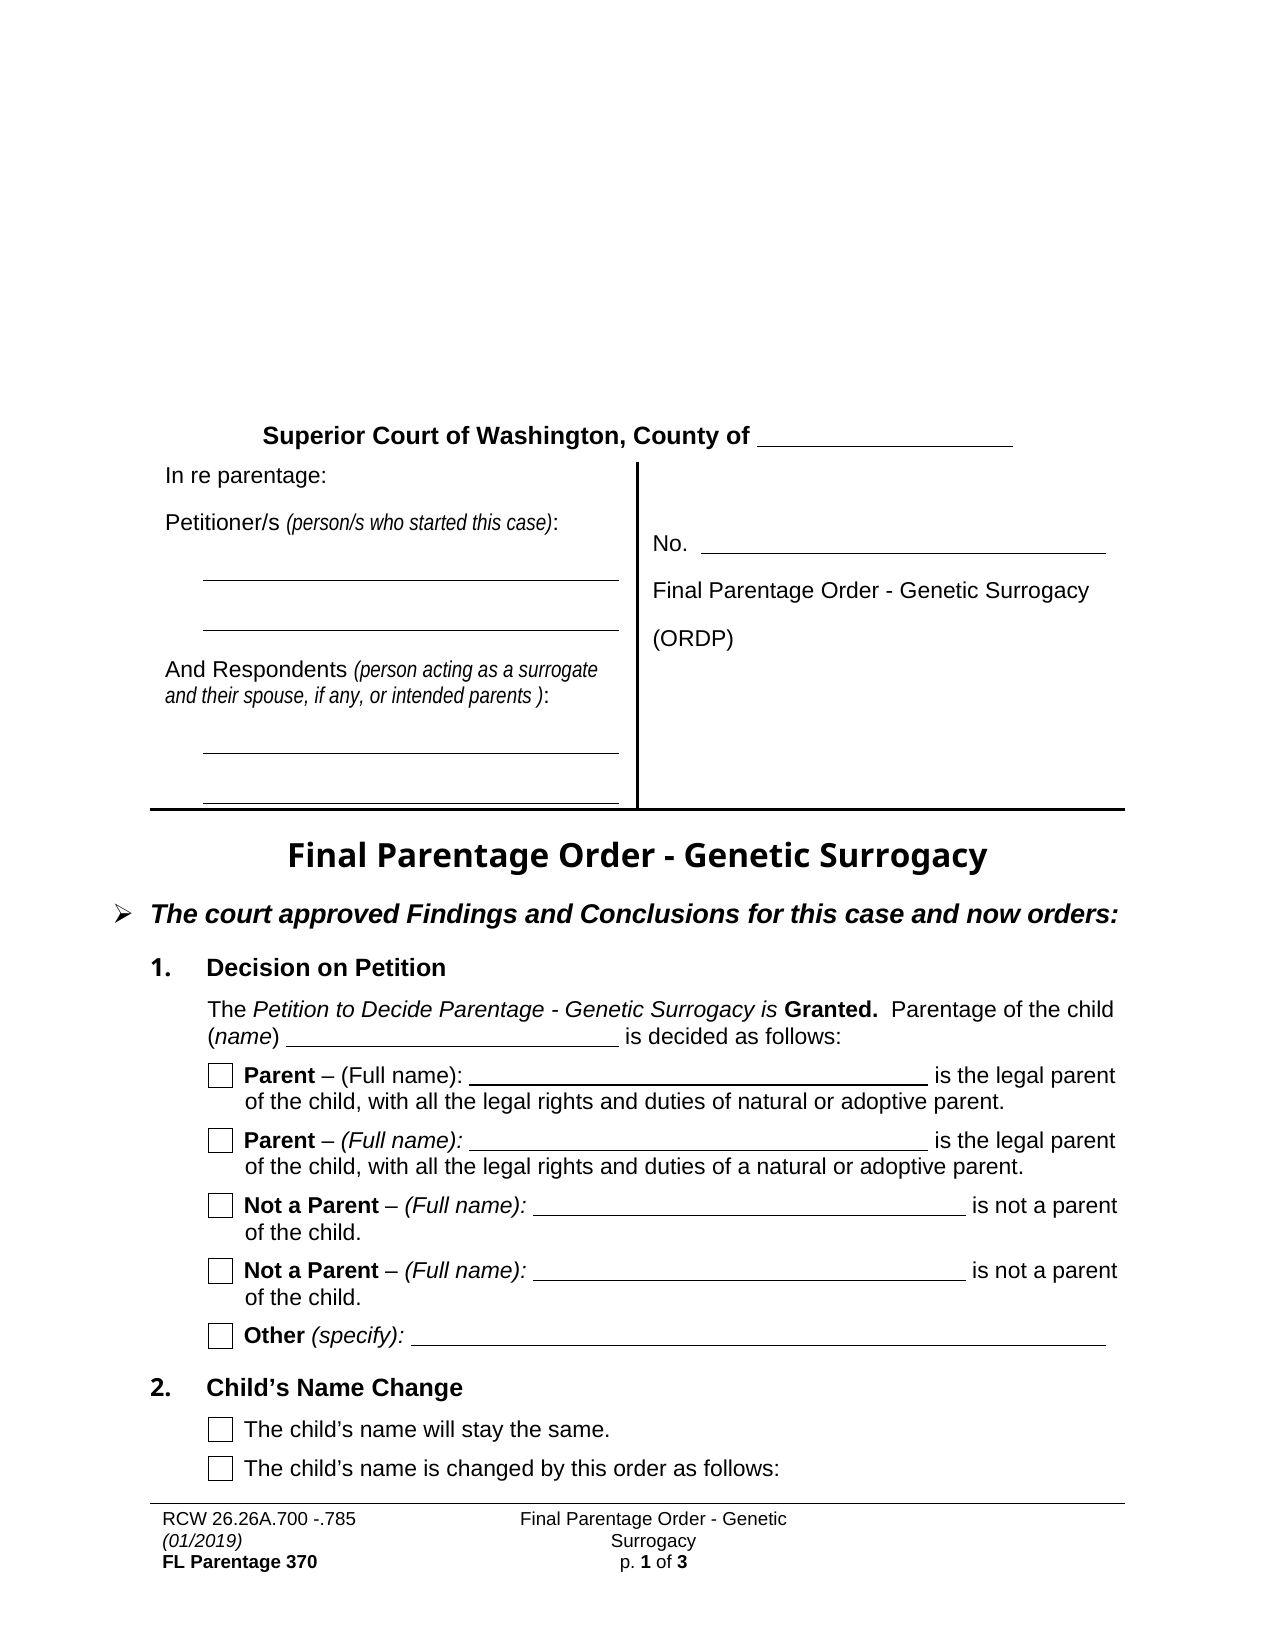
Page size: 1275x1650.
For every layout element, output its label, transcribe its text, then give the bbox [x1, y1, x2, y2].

table_header No. Final Parentage Order - Genetic Surrogacy (ORDP) [639, 462, 1125, 807]
text Parent – (Full name): is the legal parent of the child, with all the legal rights and duties of natural or adoptive parent. [207, 1062, 1125, 1114]
subtitle 2. Child’s Name Change [150, 1370, 1125, 1404]
text Parent – (Full name): is the legal parent of the child, with all the legal rights and duties of a natural or adoptive parent. [207, 1127, 1125, 1179]
text The child’s name will stay the same. [207, 1416, 1125, 1443]
text The court approved Findings and Conclusions for this case and now orders: [112, 898, 1125, 929]
text Not a Parent – (Full name): is not a parent of the child. [207, 1257, 1125, 1310]
table_header In re parentage: Petitioner/s (person/s who started this case): And Respondents (person acting as a surrogate and their spouse, if any, or intended parents ): [150, 462, 636, 807]
text Not a Parent – (Full name): is not a parent of the child. [207, 1192, 1125, 1245]
text The Petition to Decide Parentage - Genetic Surrogacy is Granted. Parentage of the child (name) is decided as follows: [207, 996, 1125, 1049]
title Final Parentage Order - Genetic Surrogacy [150, 831, 1125, 877]
text Other (specify): [207, 1322, 1125, 1349]
subtitle 1. Decision on Petition [150, 950, 1125, 984]
text Superior Court of Washington, Couny of [150, 421, 1125, 449]
text The child’s name is changed by this order as follows: [207, 1455, 1125, 1481]
